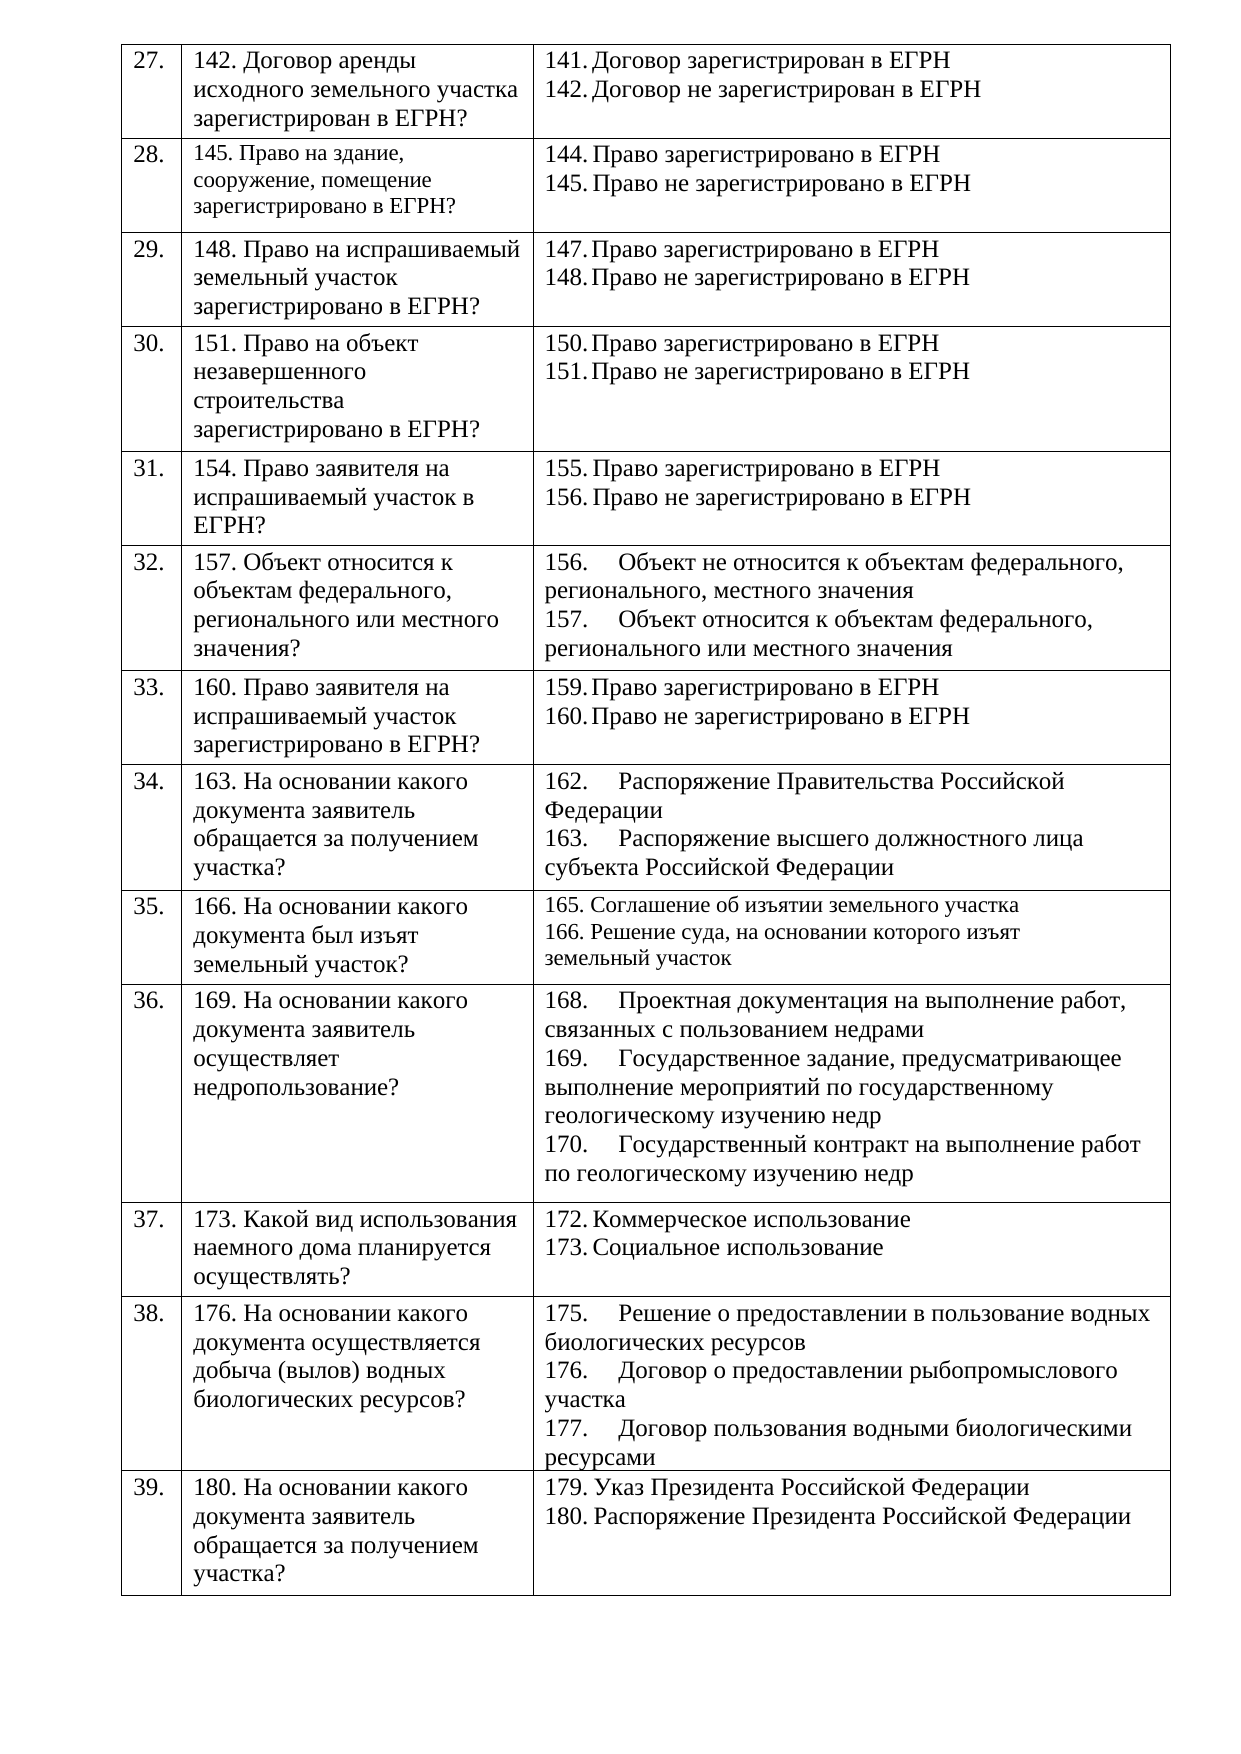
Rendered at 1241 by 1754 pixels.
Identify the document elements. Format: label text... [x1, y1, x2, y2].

table_cell 145. Право на здание, сооружение, помещение зарегистрировано в ЕГРН? [182, 139, 533, 232]
table_cell Указ Президента Российской Федерации Распоряжение Президента Российской Федерации [534, 1471, 1170, 1595]
table_cell 38. [122, 1297, 181, 1470]
table_cell Право зарегистрировано в ЕГРН Право не зарегистрировано в ЕГРН [534, 139, 1170, 232]
table_cell 33. [122, 671, 181, 764]
table_cell 166. На основании какого документа был изъят земельный участок? [182, 891, 533, 983]
table_cell 165. Соглашение об изъятии земельного участка 166. Решение суда, на основании которого изъят земельный участок [534, 891, 1170, 983]
table_cell 37. [122, 1203, 181, 1296]
table_cell Проектная документация на выполнение работ, связанных с пользованием недрами Государственное задание, предусматривающее выполнение мероприятий по государственному геологическому изучению недр Государственный контракт на выполнение работ по геологическому изучению недр [534, 985, 1170, 1202]
table_cell 39. [122, 1471, 181, 1595]
table_cell 163. На основании какого документа заявитель обращается за получением участка? [182, 765, 533, 889]
table_cell 35. [122, 891, 181, 983]
table_cell 31. [122, 452, 181, 545]
table_cell Право зарегистрировано в ЕГРН Право не зарегистрировано в ЕГРН [534, 233, 1170, 326]
table_cell 180. На основании какого документа заявитель обращается за получением участка? [182, 1471, 533, 1595]
table_cell 30. [122, 327, 181, 451]
table_cell Право зарегистрировано в ЕГРН Право не зарегистрировано в ЕГРН [534, 327, 1170, 451]
table_cell Право зарегистрировано в ЕГРН Право не зарегистрировано в ЕГРН [534, 671, 1170, 764]
table_cell Право зарегистрировано в ЕГРН Право не зарегистрировано в ЕГРН [534, 452, 1170, 545]
table_cell 32. [122, 546, 181, 670]
table_cell 28. [122, 139, 181, 232]
table_cell 148. Право на испрашиваемый земельный участок зарегистрировано в ЕГРН? [182, 233, 533, 326]
table_cell Договор зарегистрирован в ЕГРН Договор не зарегистрирован в ЕГРН [534, 45, 1170, 138]
table_cell Объект не относится к объектам федерального, регионального, местного значения Объект относится к объектам федерального, регионального или местного значения [534, 546, 1170, 670]
table_cell 154. Право заявителя на испрашиваемый участок в ЕГРН? [182, 452, 533, 545]
table_cell 173. Какой вид использования наемного дома планируется осуществлять? [182, 1203, 533, 1296]
table_cell 176. На основании какого документа осуществляется добыча (вылов) водных биологических ресурсов? [182, 1297, 533, 1470]
table_cell Коммерческое использование Социальное использование [534, 1203, 1170, 1296]
table_cell 36. [122, 985, 181, 1202]
table_cell 142. Договор аренды исходного земельного участка зарегистрирован в ЕГРН? [182, 45, 533, 138]
table_cell 157. Объект относится к объектам федерального, регионального или местного значения? [182, 546, 533, 670]
table_cell Распоряжение Правительства Российской Федерации Распоряжение высшего должностного лица субъекта Российской Федерации [534, 765, 1170, 889]
table_cell 169. На основании какого документа заявитель осуществляет недропользование? [182, 985, 533, 1202]
table_cell 151. Право на объект незавершенного строительства зарегистрировано в ЕГРН? [182, 327, 533, 451]
table_cell 27. [122, 45, 181, 138]
table_cell 29. [122, 233, 181, 326]
table_cell 34. [122, 765, 181, 889]
table_cell Решение о предоставлении в пользование водных биологических ресурсов Договор о предоставлении рыбопромыслового участка Договор пользования водными биологическими ресурсами [534, 1297, 1170, 1470]
table_cell 160. Право заявителя на испрашиваемый участок зарегистрировано в ЕГРН? [182, 671, 533, 764]
